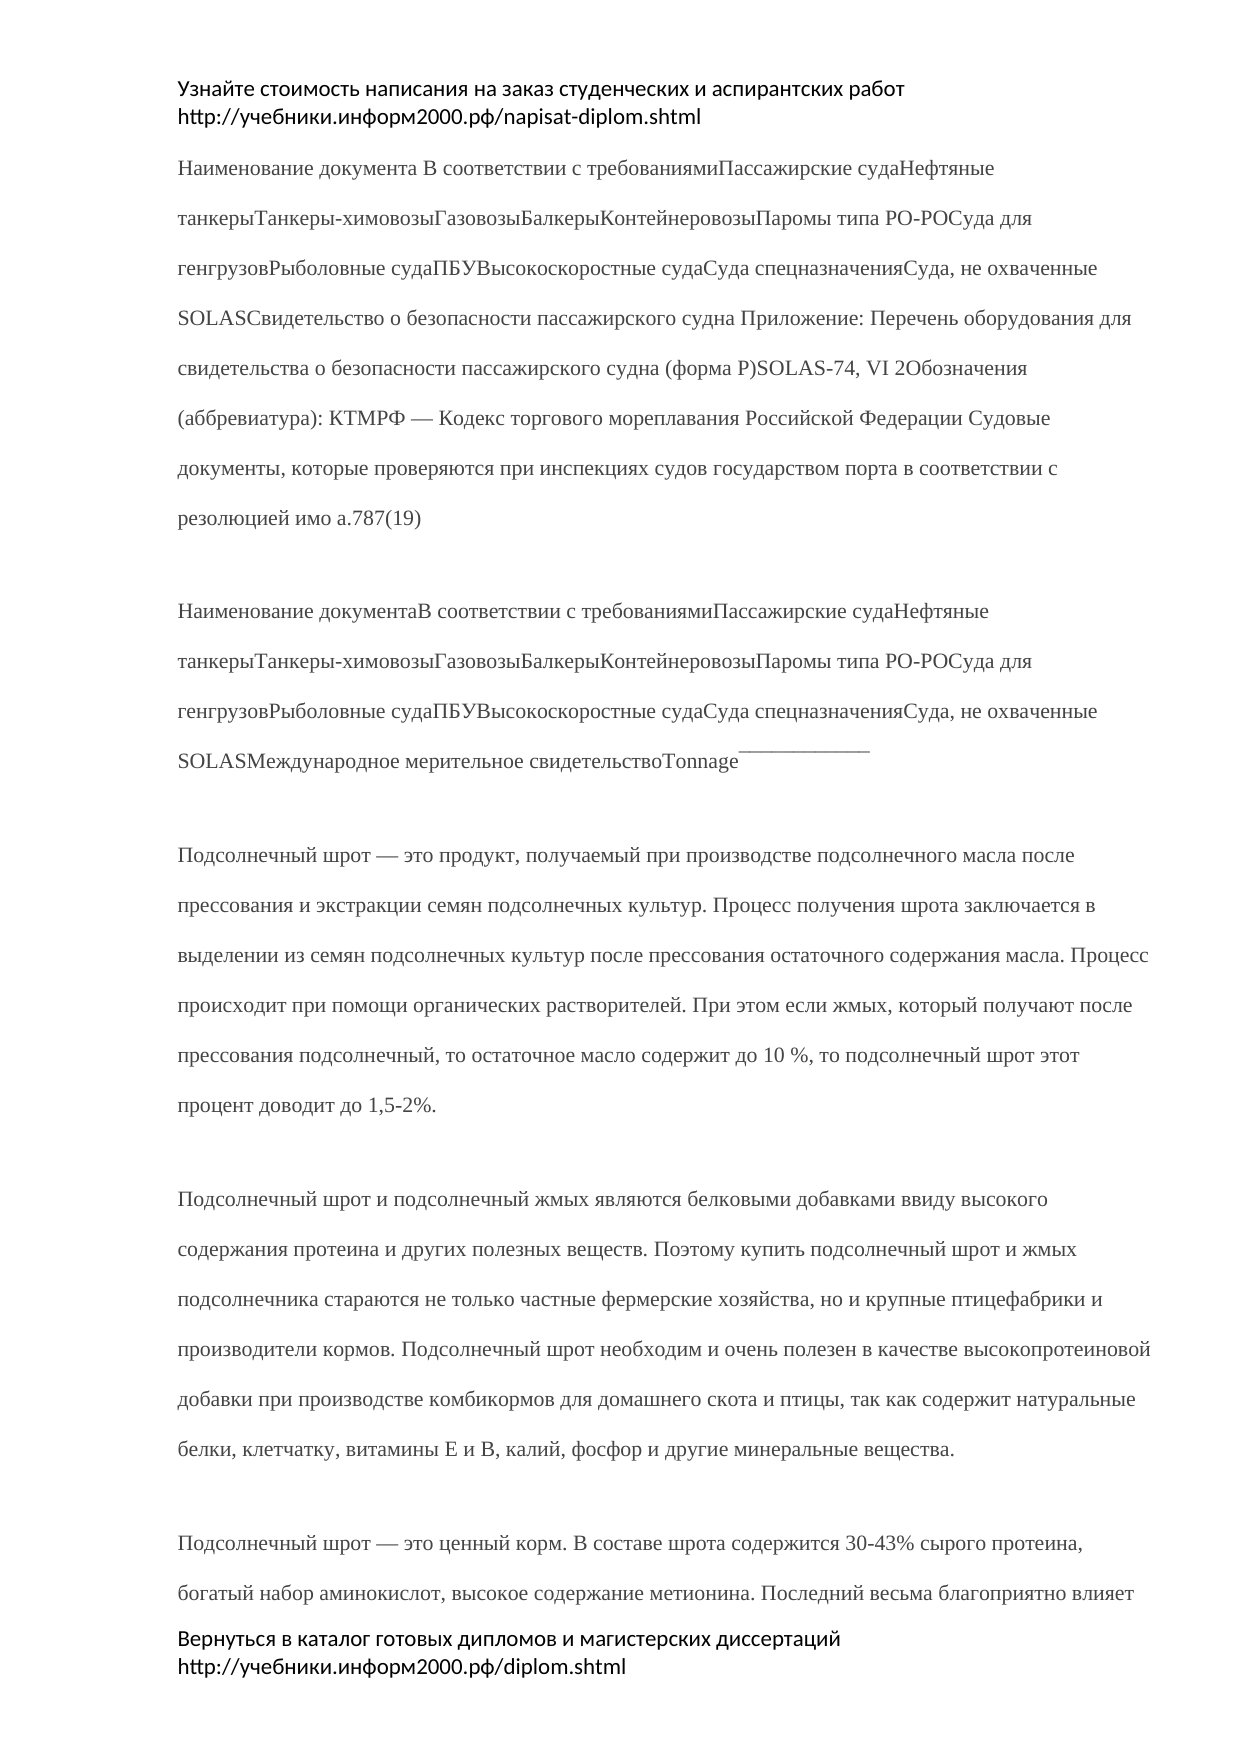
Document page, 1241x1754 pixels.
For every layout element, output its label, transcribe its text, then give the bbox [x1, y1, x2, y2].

text Подсолнечный шрот — это продукт, получаемый при производстве подсолнечного масла после прессования и экстракции семян подсолнечных культур. Процесс получения шрота заключается в выделении из семян подсолнечных культур после прессования остаточного содержания масла. Процесс происходит при помощи органических растворителей. При этом если жмых, который получают после прессования подсолнечный, то остаточное масло содержит до 10 %, то подсолнечный шрот этот процент доводит до 1,5-2%. [177, 817, 1152, 1117]
text Наименование документаВ соответствии с требованиямиПассажирские судаНефтяные танкерыТанкеры-химовозыГазовозыБалкерыКонтейнеровозыПаромы типа РО-РОСуда для генгрузовРыболовные судаПБУВысокоскоростные судаСуда спецназначенияСуда, не охваченные SOLASМеждународное мерительное свидетельствоTonnage¯¯¯¯¯¯¯¯¯¯¯¯ [177, 573, 1152, 773]
text Подсолнечный шрот и подсолнечный жмых являются белковыми добавками ввиду высокого содержания протеина и других полезных веществ. Поэтому купить подсолнечный шрот и жмых подсолнечника стараются не только частные фермерские хозяйства, но и крупные птицефабрики и производители кормов. Подсолнечный шрот необходим и очень полезен в качестве высокопротеиновой добавки при производстве комбикормов для домашнего скота и птицы, так как содержит натуральные белки, клетчатку, витамины Е и В, калий, фосфор и другие минеральные вещества. [177, 1161, 1152, 1461]
text Наименование документа В соответствии с требованиямиПассажирские судаНефтяные танкерыТанкеры-химовозыГазовозыБалкерыКонтейнеровозыПаромы типа РО-РОСуда для генгрузовРыболовные судаПБУВысокоскоростные судаСуда спецназначенияСуда, не охваченные SOLASСвидетельство о безопасности пассажирского судна Приложение: Перечень оборудования для свидетельства о безопасности пассажирского судна (форма Р)SOLAS-74, VI 2Обозначения (аббревиатура): КТМРФ — Кодекс торгового мореплавания Российской Федерации Судовые документы, которые проверяются при инспекциях судов государством порта в соответствии с резолюцией имо а.787(19) [177, 130, 1152, 530]
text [177, 1505, 1152, 1605]
